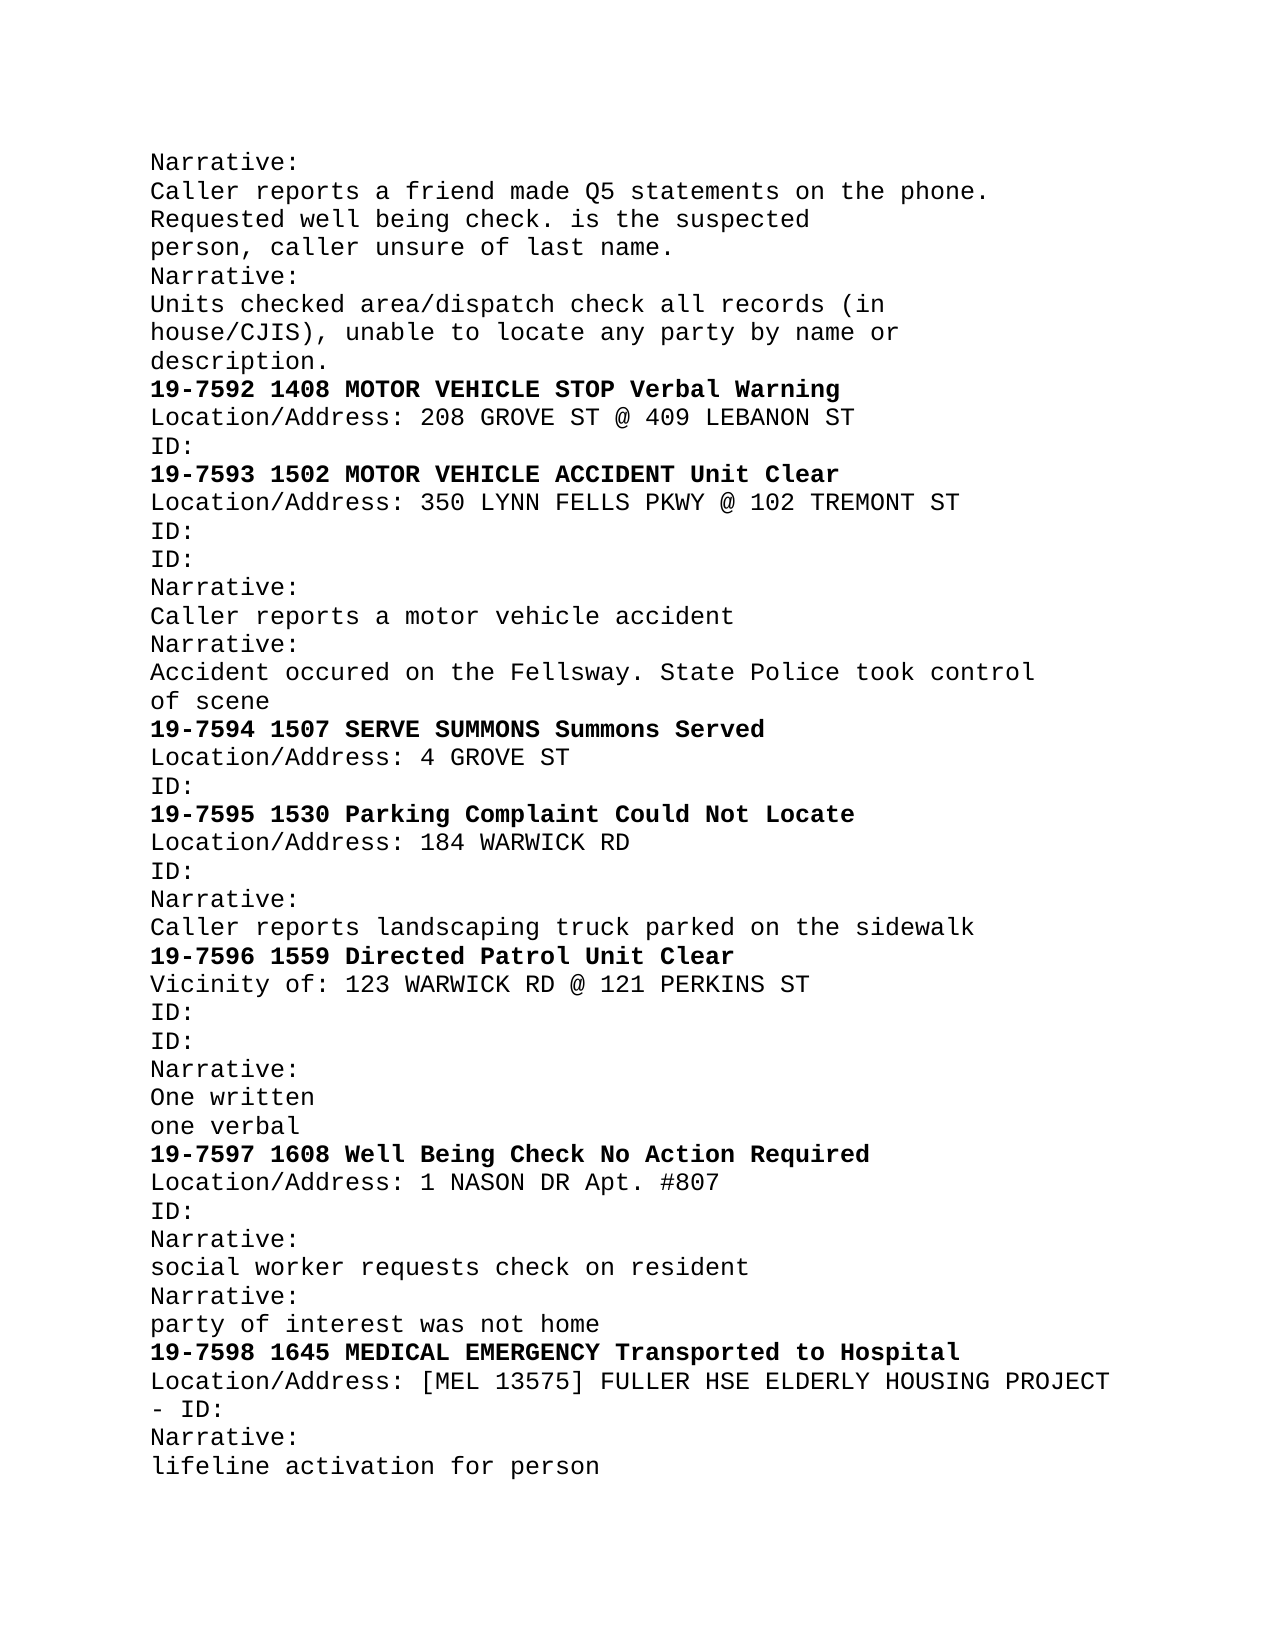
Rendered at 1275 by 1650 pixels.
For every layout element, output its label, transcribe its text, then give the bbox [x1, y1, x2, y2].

text Location/Address: [MEL 13575] FULLER HSE ELDERLY HOUSING PROJECT - ID: [150, 1368, 1125, 1425]
text 19-7596 1559 Directed Patrol Unit Clear [150, 943, 1125, 972]
text Narrative: [150, 1425, 1125, 1453]
text 19-7595 1530 Parking Complaint Could Not Locate [150, 802, 1125, 830]
text 19-7592 1408 MOTOR VEHICLE STOP Verbal Warning [150, 377, 1125, 405]
text Location/Address: 1 NASON DR Apt. #807 [150, 1170, 1125, 1198]
text social worker requests check on resident [150, 1255, 1125, 1283]
text ID: [150, 433, 1125, 462]
text Location/Address: 184 WARWICK RD [150, 830, 1125, 858]
text ID: [150, 547, 1125, 575]
text person, caller unsure of last name. [150, 235, 1125, 263]
text Units checked area/dispatch check all records (in [150, 292, 1125, 320]
text Vicinity of: 123 WARWICK RD @ 121 PERKINS ST [150, 972, 1125, 1000]
text ID: [150, 858, 1125, 887]
text ID: [150, 518, 1125, 547]
text lifeline activation for person [150, 1453, 1125, 1482]
text Narrative: [150, 632, 1125, 660]
text 19-7597 1608 Well Being Check No Action Required [150, 1142, 1125, 1170]
text Location/Address: 350 LYNN FELLS PKWY @ 102 TREMONT ST [150, 490, 1125, 518]
text party of interest was not home [150, 1312, 1125, 1340]
text Narrative: [150, 1283, 1125, 1312]
text Location/Address: 4 GROVE ST [150, 745, 1125, 773]
text 19-7593 1502 MOTOR VEHICLE ACCIDENT Unit Clear [150, 462, 1125, 490]
text ID: [150, 1198, 1125, 1227]
text Narrative: [150, 150, 1125, 178]
text Narrative: [150, 575, 1125, 603]
text of scene [150, 688, 1125, 717]
text Narrative: [150, 263, 1125, 292]
text Narrative: [150, 1227, 1125, 1255]
text 19-7598 1645 MEDICAL EMERGENCY Transported to Hospital [150, 1340, 1125, 1368]
text house/CJIS), unable to locate any party by name or [150, 320, 1125, 348]
text ID: [150, 773, 1125, 802]
text one verbal [150, 1113, 1125, 1142]
text Requested well being check. is the suspected [150, 207, 1125, 235]
text One written [150, 1085, 1125, 1113]
text ID: [150, 1000, 1125, 1028]
text Caller reports landscaping truck parked on the sidewalk [150, 915, 1125, 943]
text ID: [150, 1028, 1125, 1057]
text 19-7594 1507 SERVE SUMMONS Summons Served [150, 717, 1125, 745]
text description. [150, 348, 1125, 377]
text Caller reports a friend made Q5 statements on the phone. [150, 178, 1125, 207]
text Location/Address: 208 GROVE ST @ 409 LEBANON ST [150, 405, 1125, 433]
text Caller reports a motor vehicle accident [150, 603, 1125, 632]
text Accident occured on the Fellsway. State Police took control [150, 660, 1125, 688]
text Narrative: [150, 1057, 1125, 1085]
text Narrative: [150, 887, 1125, 915]
